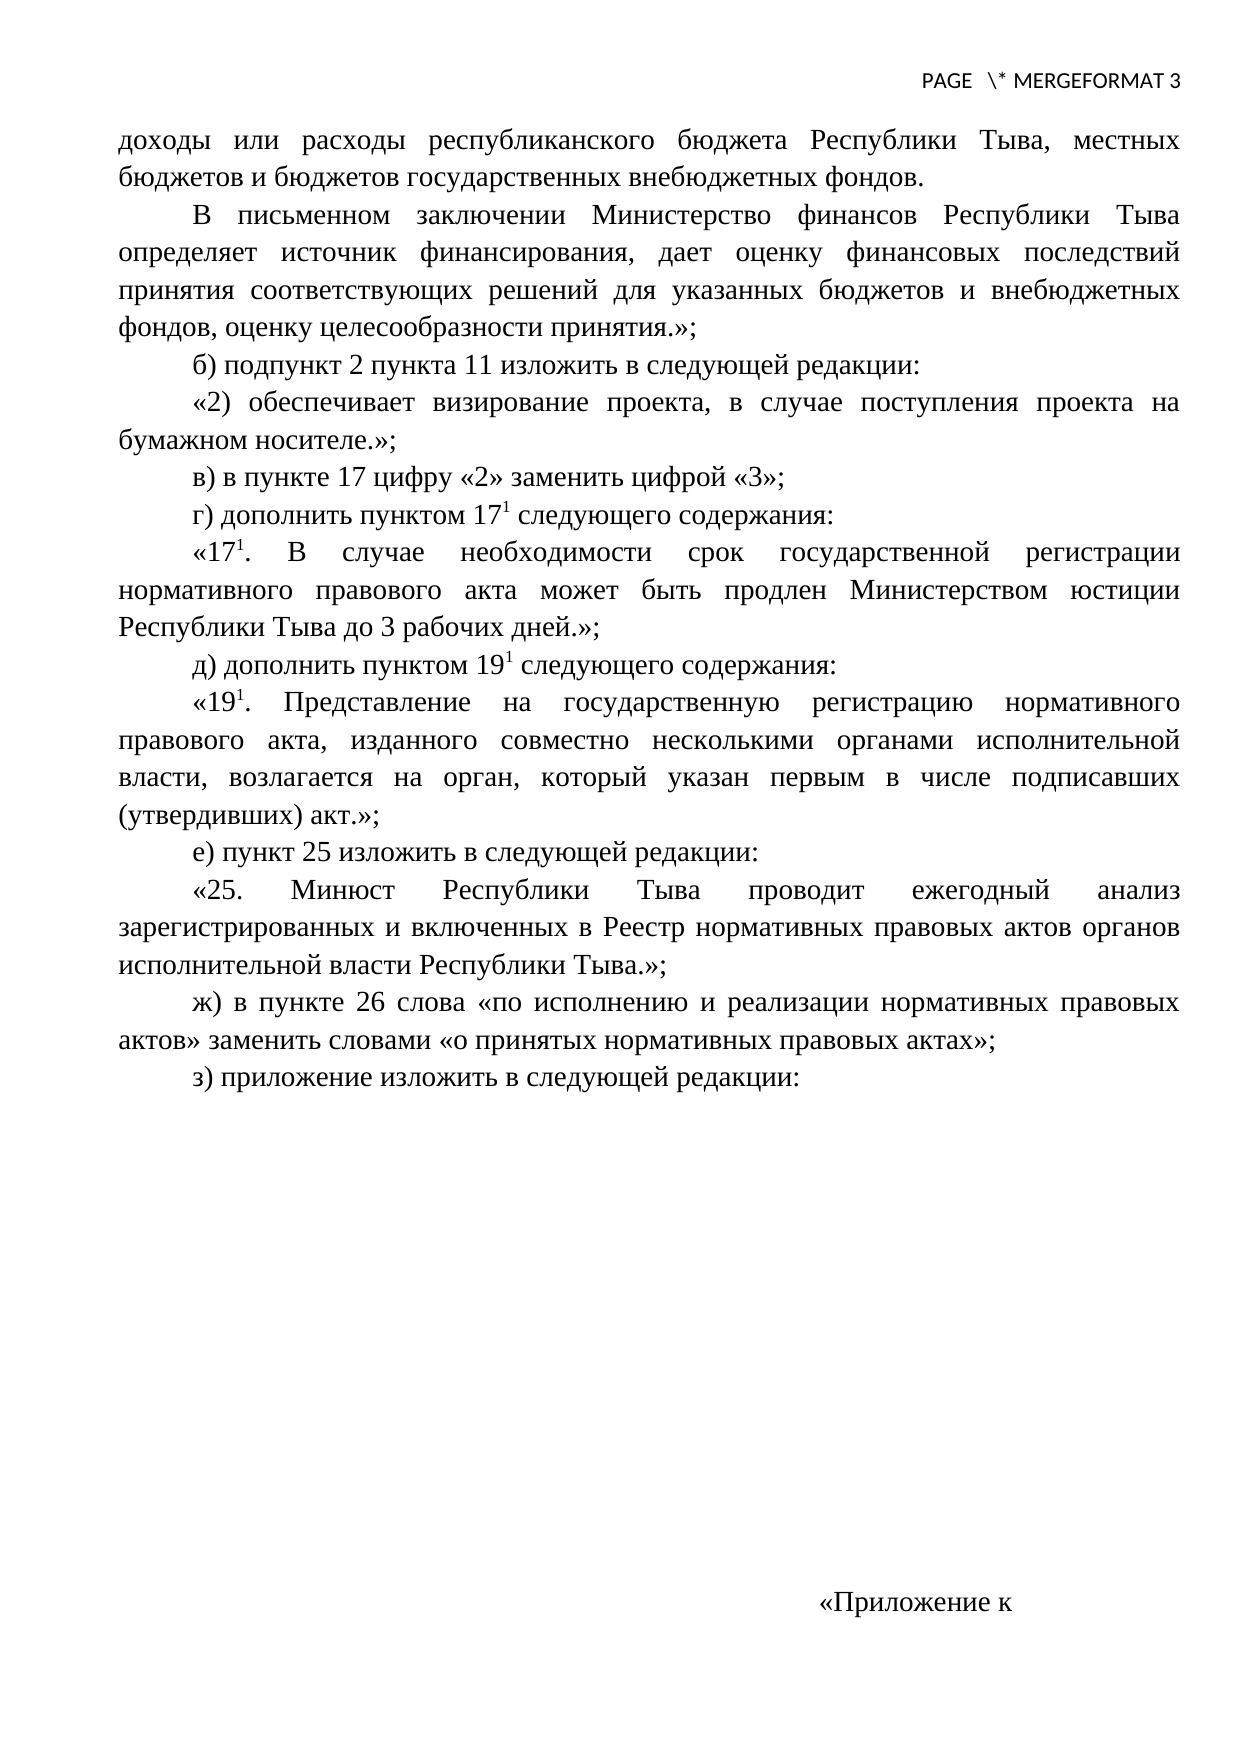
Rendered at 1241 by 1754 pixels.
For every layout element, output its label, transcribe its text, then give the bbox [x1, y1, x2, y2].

text з) приложение изложить в следующей редакции: [118, 1056, 1181, 1093]
text «171. В случае необходимости срок государственной регистрации нормативного правового акта может быть продлен Министерством юстиции Республики Тыва до 3 рабочих дней.»; [118, 531, 1181, 643]
text б) подпункт 2 пункта 11 изложить в следующей редакции: [118, 343, 1181, 381]
text «25. Минюст Республики Тыва проводит ежегодный анализ зарегистрированных и включенных в Реестр нормативных правовых актов органов исполнительной власти Республики Тыва.»; [118, 868, 1181, 981]
text ж) в пункте 26 слова «по исполнению и реализации нормативных правовых актов» заменить словами «о принятых нормативных правовых актах»; [118, 981, 1181, 1056]
text д) дополнить пунктом 191 следующего содержания: [118, 643, 1181, 681]
text «Приложение к [650, 1581, 1181, 1618]
text е) пункт 25 изложить в следующей редакции: [118, 831, 1181, 868]
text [118, 118, 1181, 193]
text г) дополнить пунктом 171 следующего содержания: [118, 493, 1181, 531]
text «191. Представление на государственную регистрацию нормативного правового акта, изданного совместно несколькими органами исполнительной власти, возлагается на орган, который указан первым в числе подписавших (утвердивших) акт.»; [118, 681, 1181, 831]
text В письменном заключении Министерство финансов Республики Тыва определяет источник финансирования, дает оценку финансовых последствий принятия соответствующих решений для указанных бюджетов и внебюджетных фондов, оценку целесообразности принятия.»; [118, 193, 1181, 343]
text в) в пункте 17 цифру «2» заменить цифрой «3»; [118, 456, 1181, 493]
text «2) обеспечивает визирование проекта, в случае поступления проекта на бумажном носителе.»; [118, 381, 1181, 456]
